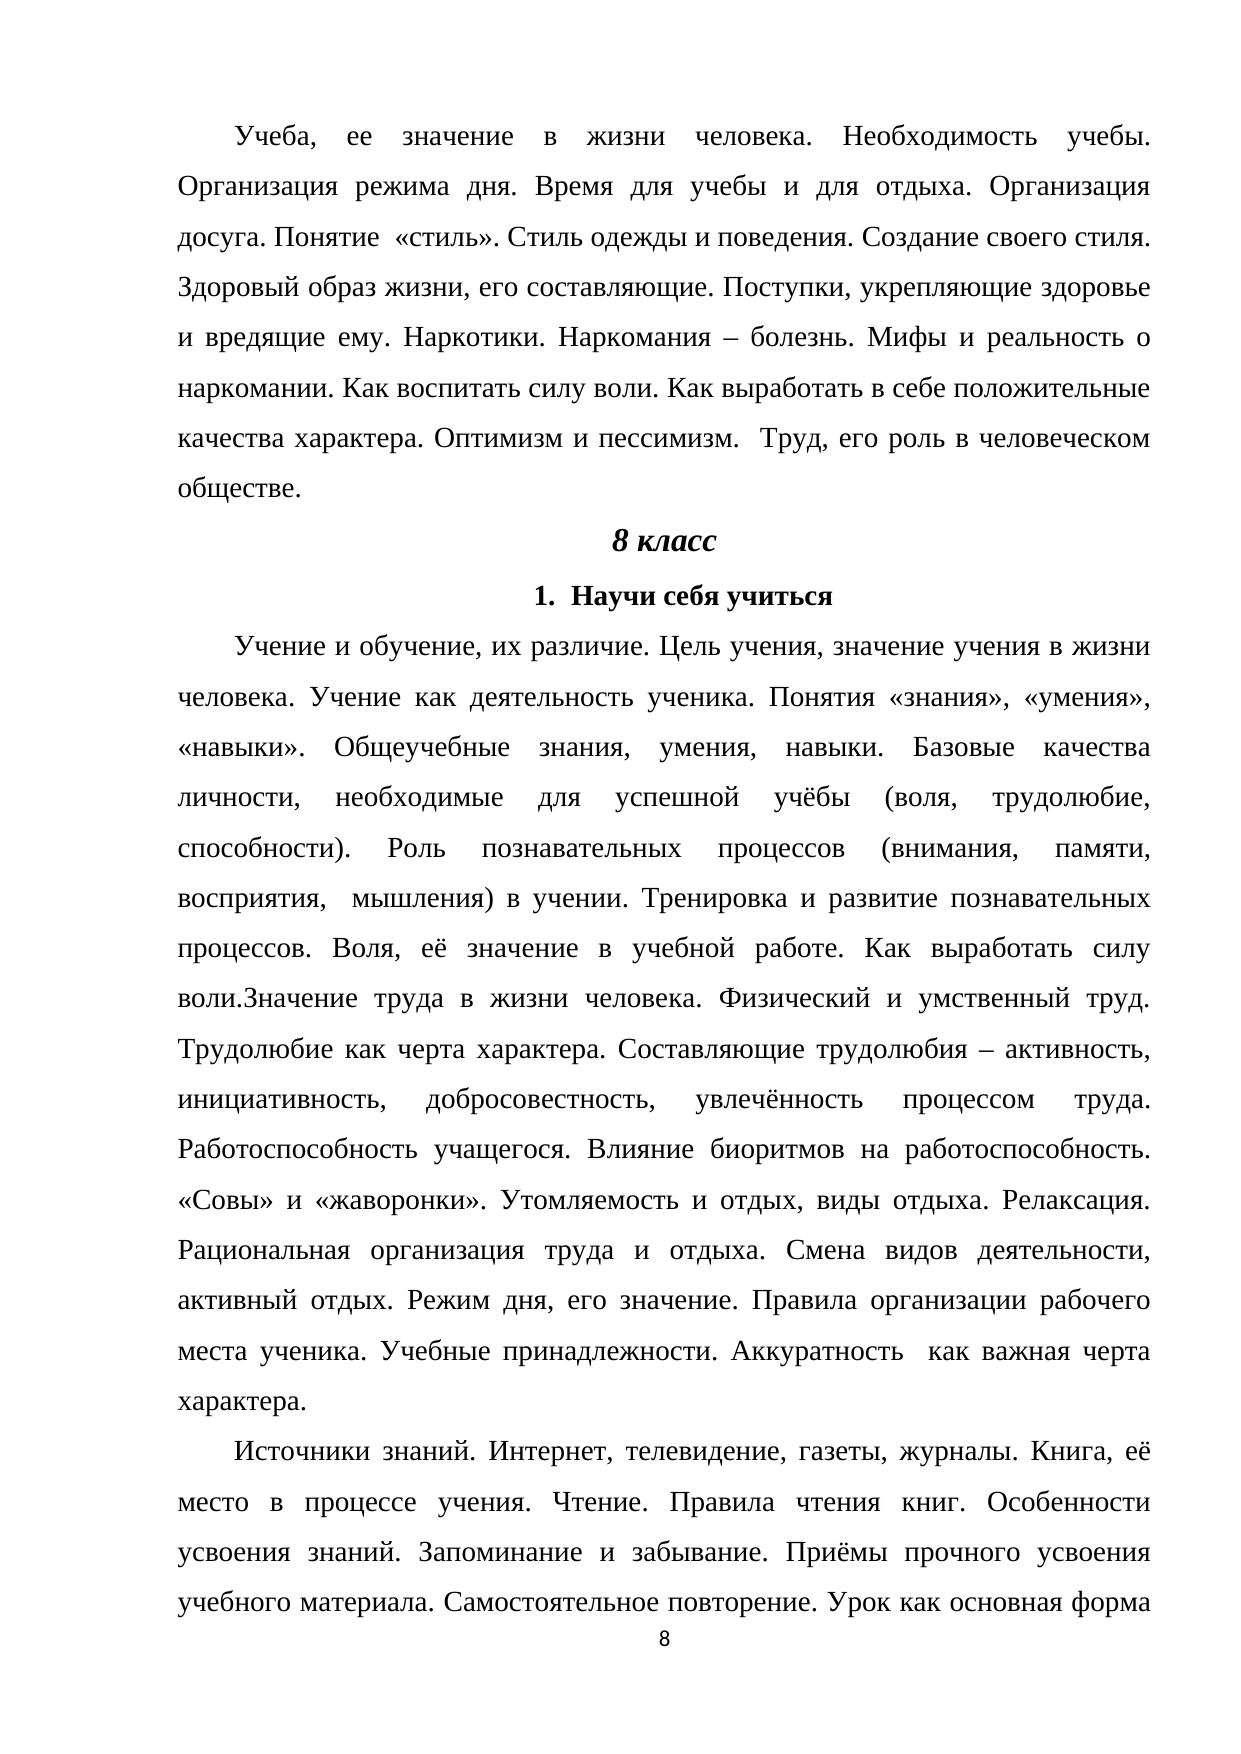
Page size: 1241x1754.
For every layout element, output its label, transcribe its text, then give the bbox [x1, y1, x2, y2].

text Учеба, ее значение в жизни человека. Необходимость учебы. Организация режима дня. Время для учебы и для отдыха. Организация досуга. Понятие «стиль». Стиль одежды и поведения. Создание своего стиля. Здоровый образ жизни, его составляющие. Поступки, укрепляющие здоровье и вредящие ему. Наркотики. Наркомания – болезнь. Мифы и реальность о наркомании. Как воспитать силу воли. Как выработать в себе положительные качества характера. Оптимизм и пессимизм. Труд, его роль в человеческом обществе. [177, 118, 1152, 504]
list Научи себя учиться [215, 578, 1152, 612]
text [177, 1433, 1152, 1618]
text 8 класс [177, 521, 1152, 559]
text Учение и обучение, их различие. Цель учения, значение учения в жизни человека. Учение как деятельность ученика. Понятия «знания», «умения», «навыки». Общеучебные знания, умения, навыки. Базовые качества личности, необходимые для успешной учёбы (воля, трудолюбие, способности). Роль познавательных процессов (внимания, памяти, восприятия, мышления) в учении. Тренировка и развитие познавательных процессов. Воля, её значение в учебной работе. Как выработать силу воли.Значение труда в жизни человека. Физический и умственный труд. Трудолюбие как черта характера. Составляющие трудолюбия – активность, инициативность, добросовестность, увлечённость процессом труда. Работоспособность учащегося. Влияние биоритмов на работоспособность. «Совы» и «жаворонки». Утомляемость и отдых, виды отдыха. Релаксация. Рациональная организация труда и отдыха. Смена видов деятельности, активный отдых. Режим дня, его значение. Правила организации рабочего места ученика. Учебные принадлежности. Аккуратность как важная черта характера. [177, 628, 1152, 1417]
